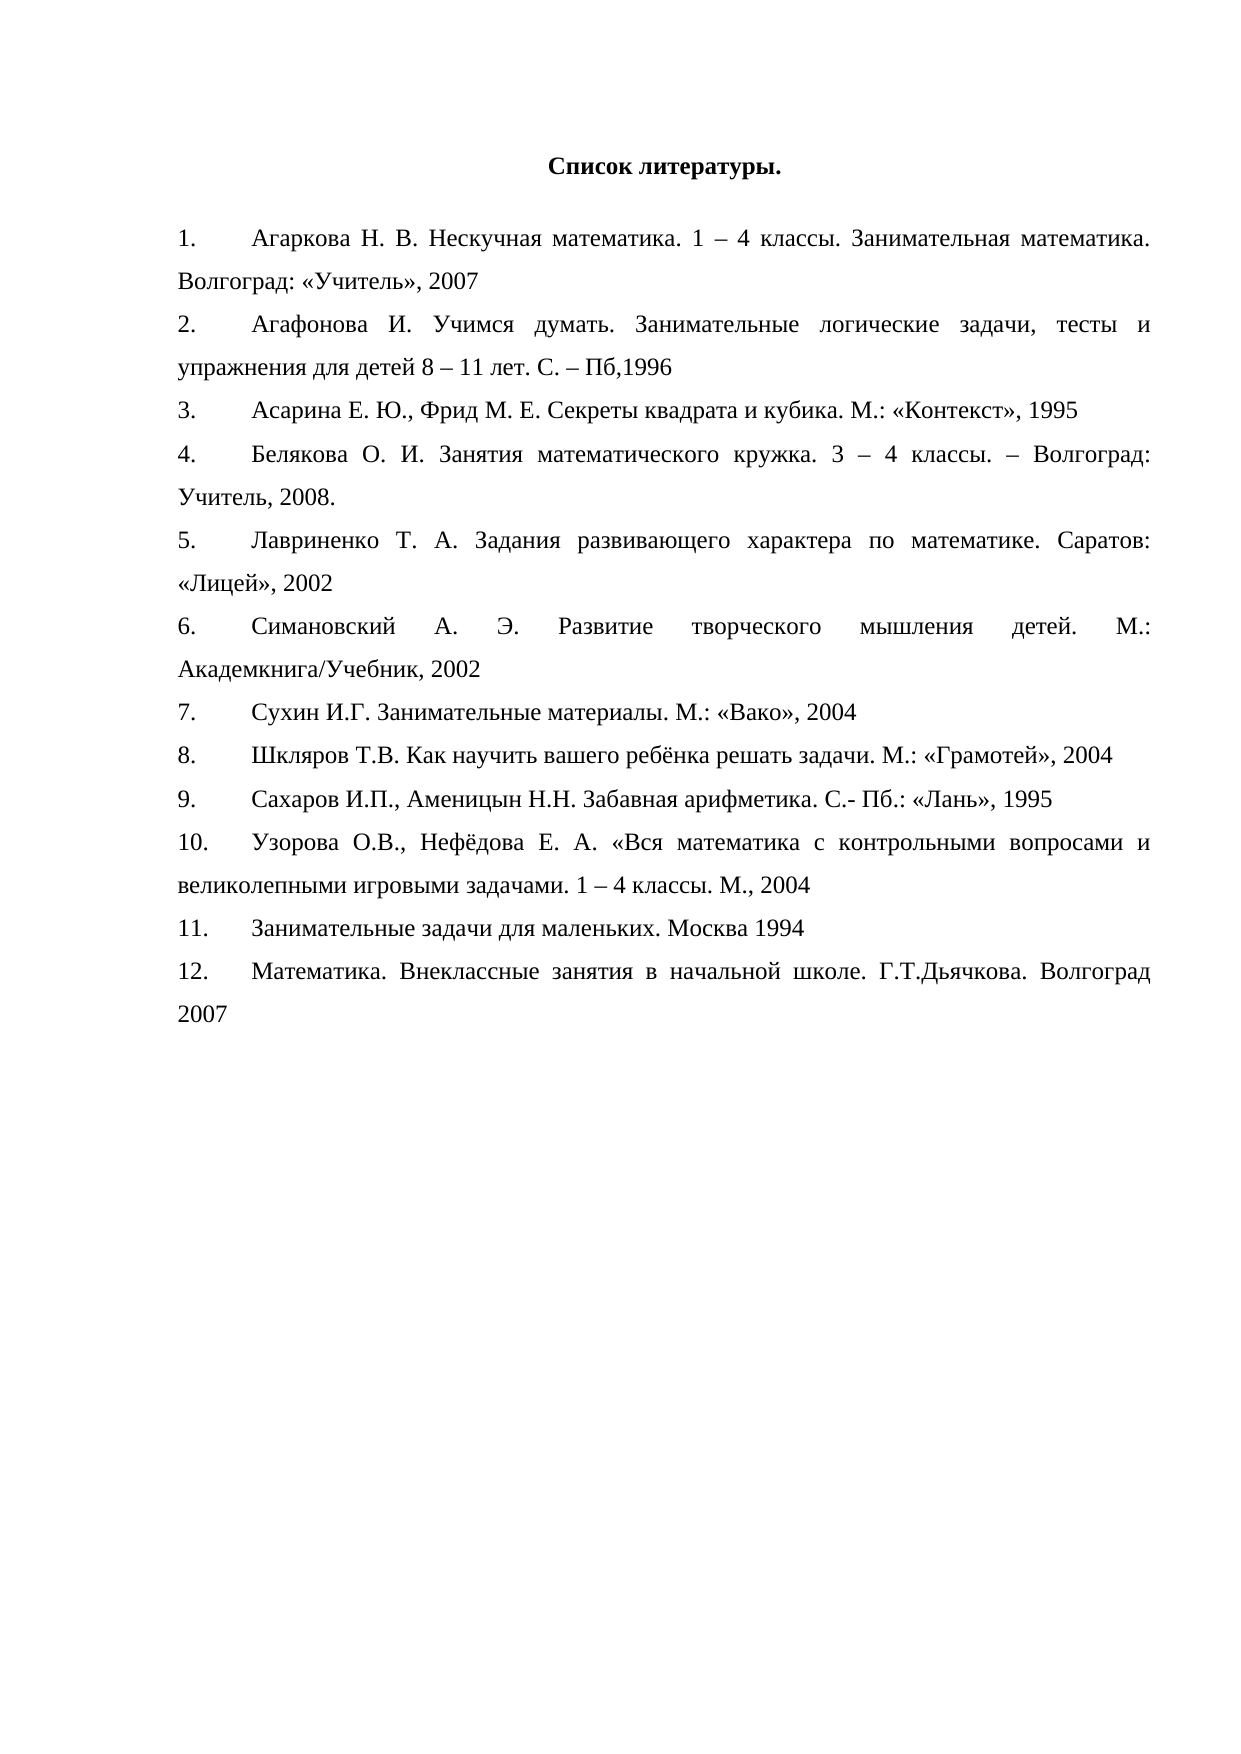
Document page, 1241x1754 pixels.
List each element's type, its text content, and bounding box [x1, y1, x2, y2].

text 10. Узорова О.В., Нефёдова Е. А. «Вся математика с контрольными вопросами и великолепными игровыми задачами. 1 – 4 классы. М., 2004 [177, 827, 1152, 899]
text 9. Сахаров И.П., Аменицын Н.Н. Забавная арифметика. С.- Пб.: «Лань», 1995 [177, 784, 1152, 812]
text 5. Лавриненко Т. А. Задания развивающего характера по математике. Саратов: «Лицей», 2002 [177, 525, 1152, 597]
text 2. Агафонова И. Учимся думать. Занимательные логические задачи, тесты и упражнения для детей 8 – 11 лет. С. – Пб,1996 [177, 309, 1152, 381]
text 4. Белякова О. И. Занятия математического кружка. 3 – 4 классы. – Волгоград: Учитель, 2008. [177, 439, 1152, 511]
text Список литературы. [177, 151, 1152, 180]
text 11. Занимательные задачи для маленьких. Москва 1994 [177, 913, 1152, 942]
text 1. Агаркова Н. В. Нескучная математика. 1 – 4 классы. Занимательная математика. Волгоград: «Учитель», 2007 [177, 223, 1152, 295]
text 7. Сухин И.Г. Занимательные материалы. М.: «Вако», 2004 [177, 697, 1152, 726]
text 3. Асарина Е. Ю., Фрид М. Е. Секреты квадрата и кубика. М.: «Контекст», 1995 [177, 396, 1152, 424]
text 12. Математика. Внеклассные занятия в начальной школе. Г.Т.Дьячкова. Волгоград 2007 [177, 956, 1152, 1028]
text 6. Симановский А. Э. Развитие творческого мышления детей. М.: Академкнига/Учебник, 2002 [177, 611, 1152, 683]
text 8. Шкляров Т.В. Как научить вашего ребёнка решать задачи. М.: «Грамотей», 2004 [177, 741, 1152, 769]
